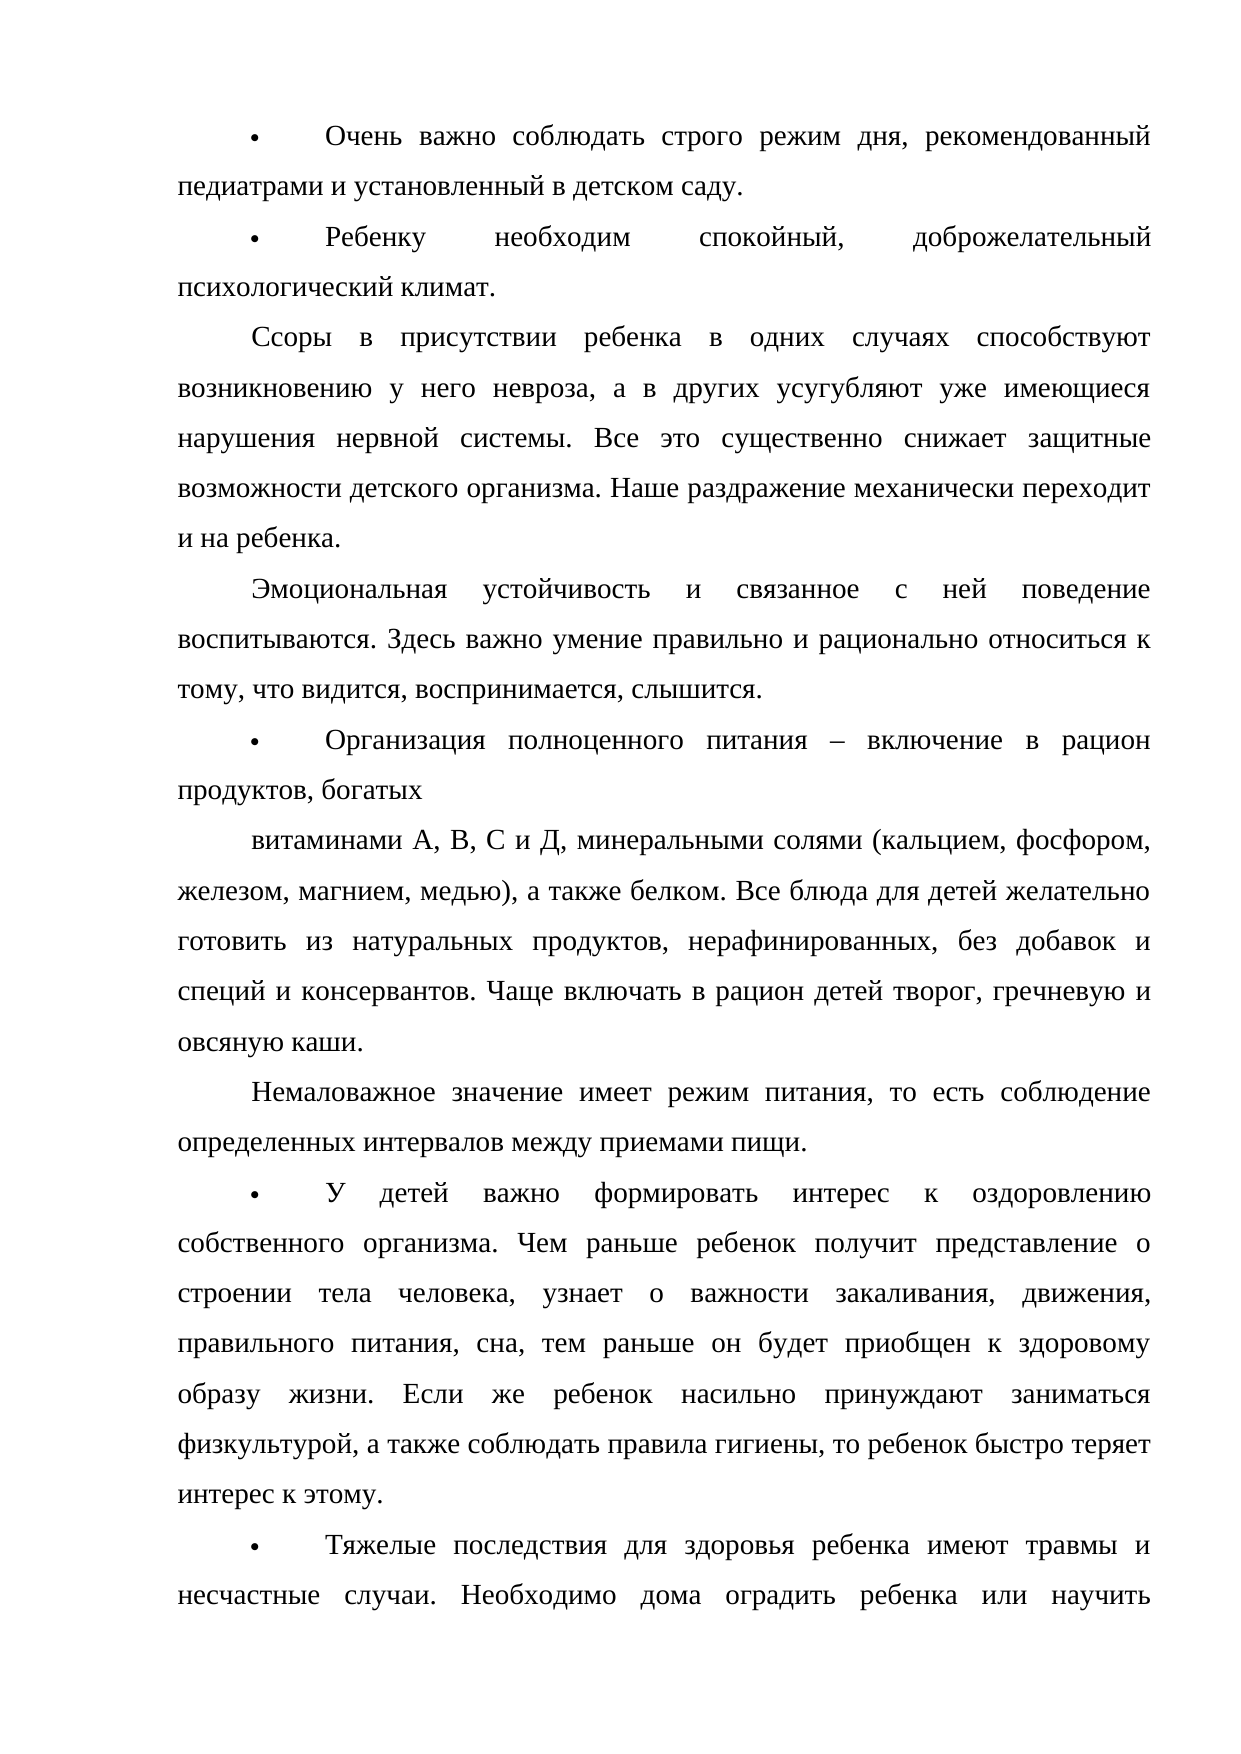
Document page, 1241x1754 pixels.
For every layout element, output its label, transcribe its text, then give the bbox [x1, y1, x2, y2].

list Очень важно соблюдать строго режим дня, рекомендованный педиатрами и установленный в детском саду. [177, 118, 1152, 202]
text Эмоциональная устойчивость и связанное с ней поведение воспитываются. Здесь важно умение правильно и рационально относиться к тому, что видится, воспринимается, слышится. [177, 571, 1152, 705]
list У детей важно формировать интерес к оздоровлению собственного организма. Чем раньше ребенок получит представление о строении тела человека, узнает о важности закаливания, движения, правильного питания, сна, тем раньше он будет приобщен к здоровому образу жизни. Если же ребенок насильно принуждают заниматься физкультурой, а также соблюдать правила гигиены, то ребенок быстро теряет интерес к этому. [177, 1175, 1152, 1510]
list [177, 1527, 1152, 1611]
list Ребенку необходим спокойный, доброжелательный психологический климат. [177, 219, 1152, 303]
text витаминами А, В, С и Д, минеральными солями (кальцием, фосфором, железом, магнием, медью), а также белком. Все блюда для детей желательно готовить из натуральных продуктов, нерафинированных, без добавок и специй и консервантов. Чаще включать в рацион детей творог, гречневую и овсяную каши. [177, 822, 1152, 1057]
text Ссоры в присутствии ребенка в одних случаях способствуют возникновению у него невроза, а в других усугубляют уже имеющиеся нарушения нервной системы. Все это существенно снижает защитные возможности детского организма. Наше раздражение механически переходит и на ребенка. [177, 319, 1152, 554]
text Немаловажное значение имеет режим питания, то есть соблюдение определенных интервалов между приемами пищи. [177, 1074, 1152, 1158]
list Организация полноценного питания – включение в рацион продуктов, богатых [177, 722, 1152, 806]
